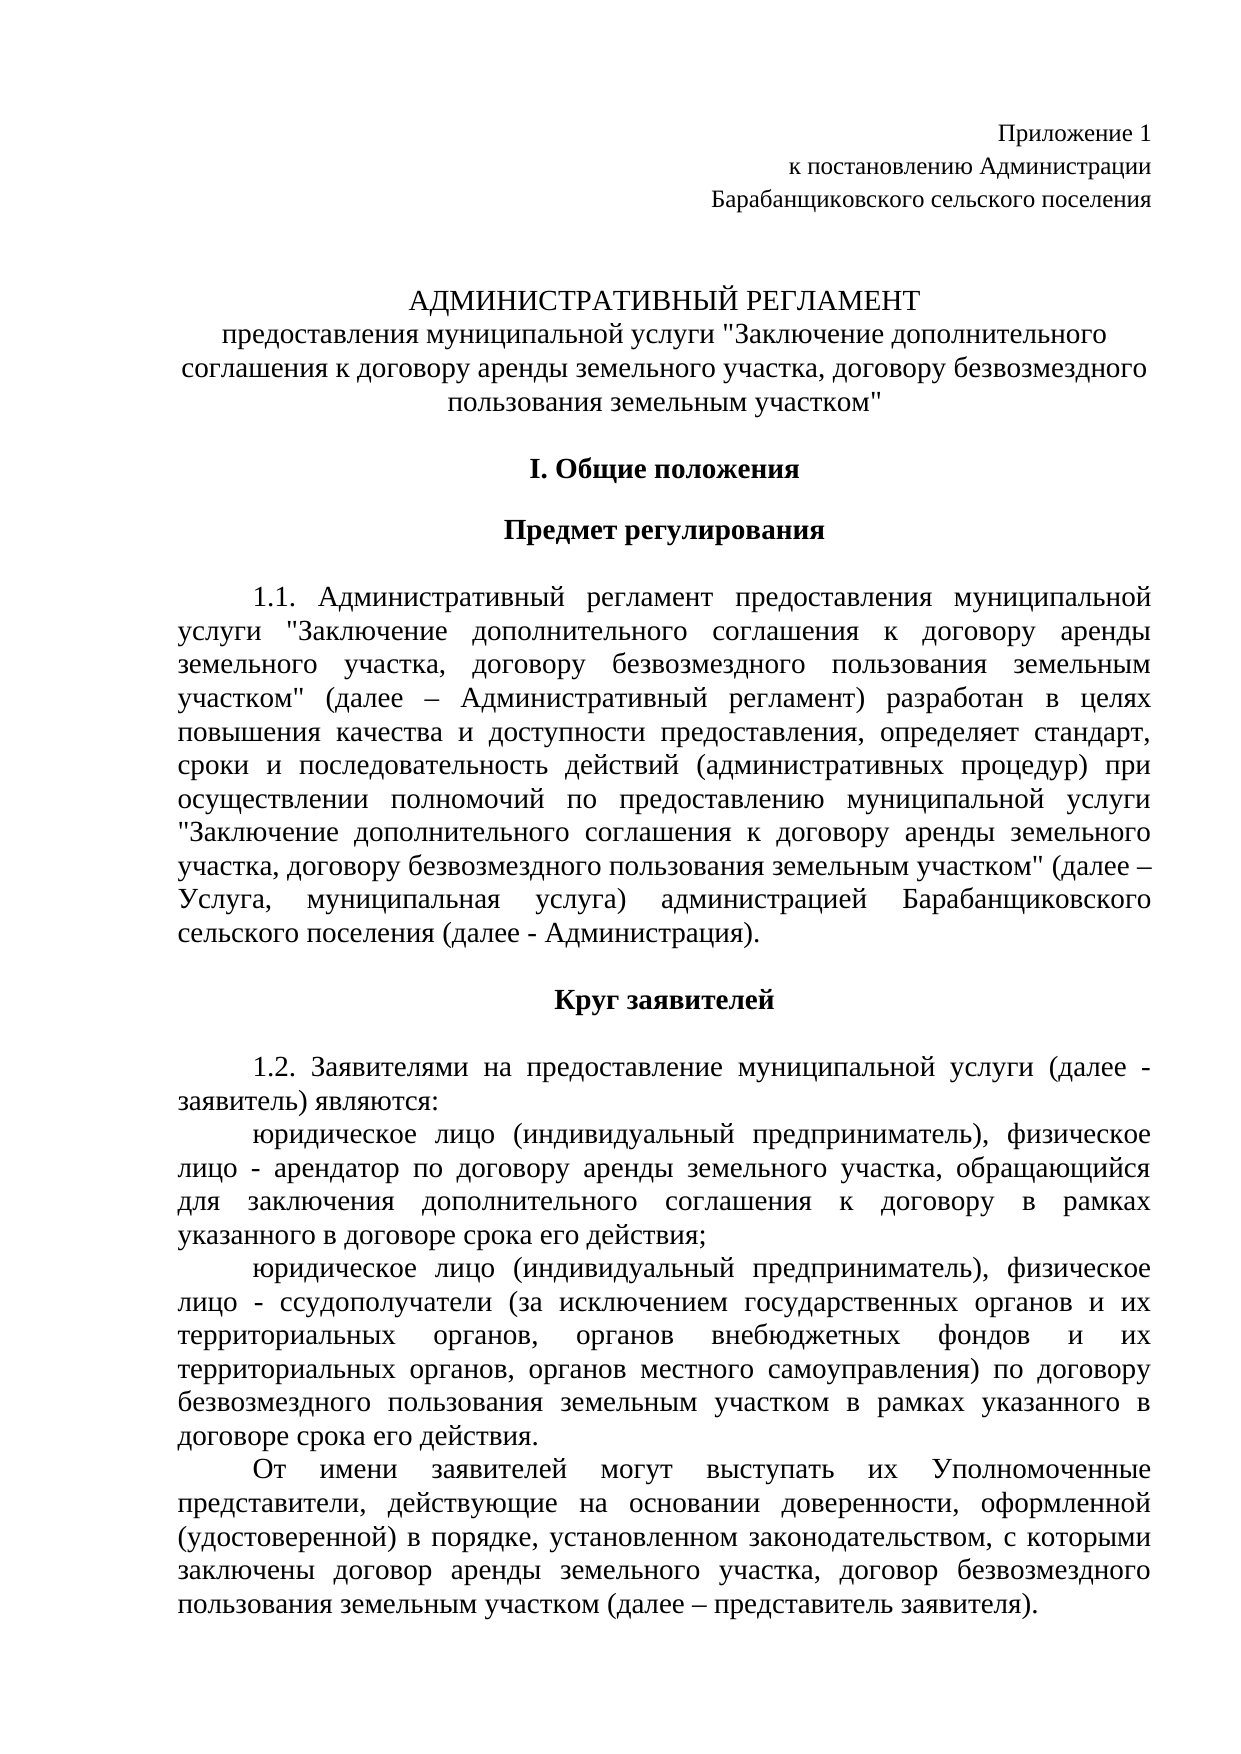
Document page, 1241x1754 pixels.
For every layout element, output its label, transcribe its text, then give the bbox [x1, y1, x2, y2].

text От имени заявителей могут выступать их Уполномоченные представители, действующие на основании доверенности, оформленной (удостоверенной) в порядке, установленном законодательством, с которыми заключены договор аренды земельного участка, договор безвозмездного пользования земельным участком (далее – представитель заявителя). [177, 1452, 1152, 1619]
text АДМИНИСТРАТИВНЫЙ РЕГЛАМЕНТ предоставления муниципальной услуги "Заключение дополнительного соглашения к договору аренды земельного участка, договору безвозмездного пользования земельным участком" [177, 283, 1152, 417]
text юридическое лицо (индивидуальный предприниматель), физическое лицо - арендатор по договору аренды земельного участка, обращающийся для заключения дополнительного соглашения к договору в рамках указанного в договоре срока его действия; [177, 1116, 1152, 1250]
text Предмет регулирования [177, 512, 1152, 546]
text юридическое лицо (индивидуальный предприниматель), физическое лицо - ссудополучатели (за исключением государственных органов и их территориальных органов, органов внебюджетных фондов и их территориальных органов, органов местного самоуправления) по договору безвозмездного пользования земельным участком в рамках указанного в договоре срока его действия. [177, 1250, 1152, 1452]
text 1.2. Заявителями на предоставление муниципальной услуги (далее - заявитель) являются: [177, 1049, 1152, 1116]
text 1.1. Административный регламент предоставления муниципальной услуги "Заключение дополнительного соглашения к договору аренды земельного участка, договору безвозмездного пользования земельным участком" (далее – Административный регламент) разработан в целях повышения качества и доступности предоставления, определяет стандарт, сроки и последовательность действий (административных процедур) при осуществлении полномочий по предоставлению муниципальной услуги "Заключение дополнительного соглашения к договору аренды земельного участка, договору безвозмездного пользования земельным участком" (далее – Услуга, муниципальная услуга) администрацией Барабанщиковского сельского поселения (далее - Администрация). [177, 579, 1152, 948]
text I. Общие положения [177, 451, 1152, 484]
text Приложение 1 [709, 118, 1152, 147]
text к постановлению Администрации Барабанщиковского сельского поселения [709, 151, 1152, 213]
text Круг заявителей [177, 982, 1152, 1016]
